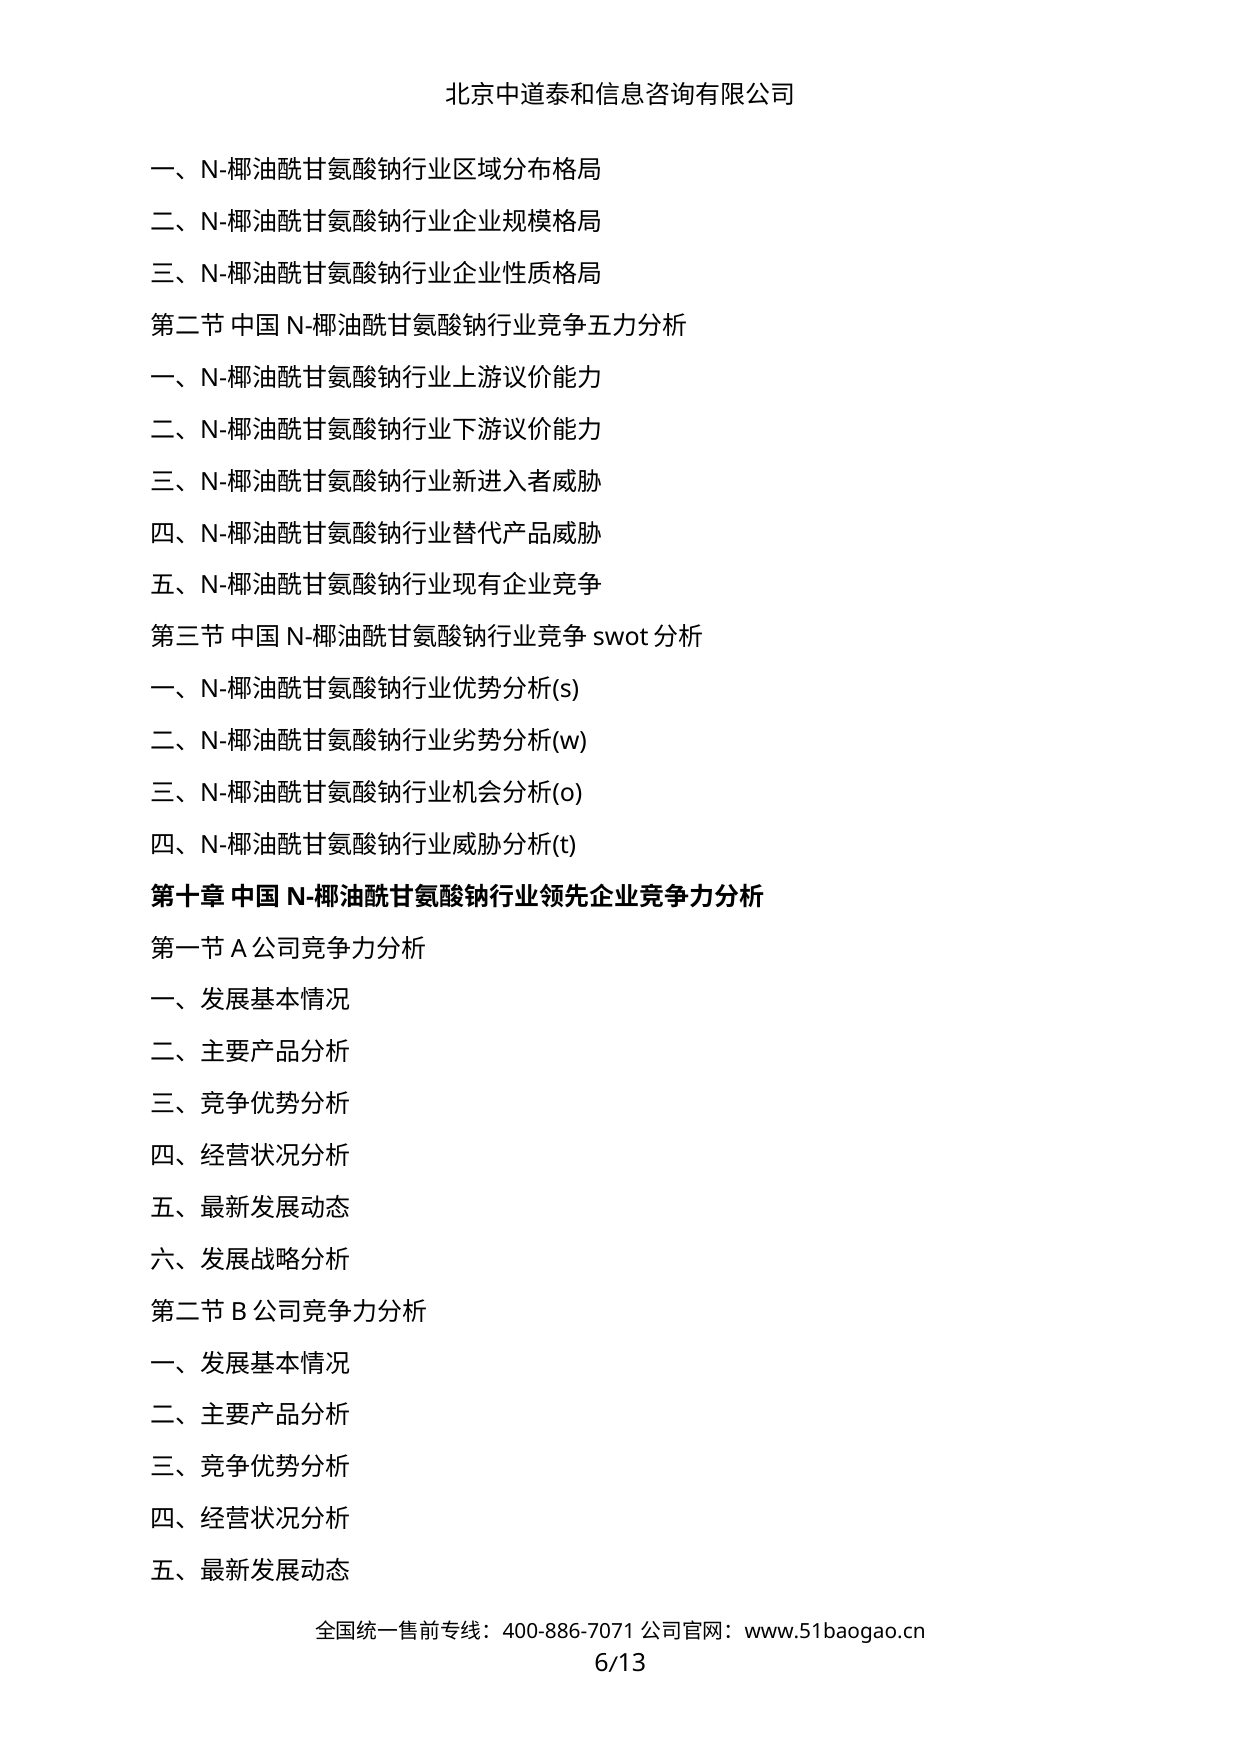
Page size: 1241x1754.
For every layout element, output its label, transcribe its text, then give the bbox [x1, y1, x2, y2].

text 四、N-椰油酰甘氨酸钠行业替代产品威胁 [150, 513, 1090, 549]
text 二、主要产品分析 [150, 1395, 1090, 1431]
text 一、N-椰油酰甘氨酸钠行业区域分布格局 [150, 150, 1090, 186]
text 一、发展基本情况 [150, 1343, 1090, 1379]
text 第一节 A公司竞争力分析 [150, 928, 1090, 964]
text 四、经营状况分析 [150, 1136, 1090, 1172]
text 四、N-椰油酰甘氨酸钠行业威胁分析(t) [150, 824, 1090, 861]
text 五、N-椰油酰甘氨酸钠行业现有企业竞争 [150, 565, 1090, 601]
text 二、N-椰油酰甘氨酸钠行业下游议价能力 [150, 409, 1090, 446]
text 六、发展战略分析 [150, 1239, 1090, 1276]
text 第二节 B公司竞争力分析 [150, 1291, 1090, 1327]
text 第十章 中国N-椰油酰甘氨酸钠行业领先企业竞争力分析 [150, 876, 1090, 912]
text 三、竞争优势分析 [150, 1084, 1090, 1120]
text 一、发展基本情况 [150, 980, 1090, 1016]
text 二、主要产品分析 [150, 1032, 1090, 1068]
text 二、N-椰油酰甘氨酸钠行业劣势分析(w) [150, 721, 1090, 757]
text 三、竞争优势分析 [150, 1447, 1090, 1483]
text 三、N-椰油酰甘氨酸钠行业机会分析(o) [150, 772, 1090, 809]
text 一、N-椰油酰甘氨酸钠行业上游议价能力 [150, 357, 1090, 394]
text 三、N-椰油酰甘氨酸钠行业新进入者威胁 [150, 461, 1090, 497]
text 二、N-椰油酰甘氨酸钠行业企业规模格局 [150, 202, 1090, 238]
text 五、最新发展动态 [150, 1551, 1090, 1587]
text 三、N-椰油酰甘氨酸钠行业企业性质格局 [150, 254, 1090, 290]
text 第三节 中国N-椰油酰甘氨酸钠行业竞争swot分析 [150, 617, 1090, 653]
text 第二节 中国N-椰油酰甘氨酸钠行业竞争五力分析 [150, 306, 1090, 342]
text 一、N-椰油酰甘氨酸钠行业优势分析(s) [150, 669, 1090, 705]
text 四、经营状况分析 [150, 1499, 1090, 1535]
text 五、最新发展动态 [150, 1187, 1090, 1224]
